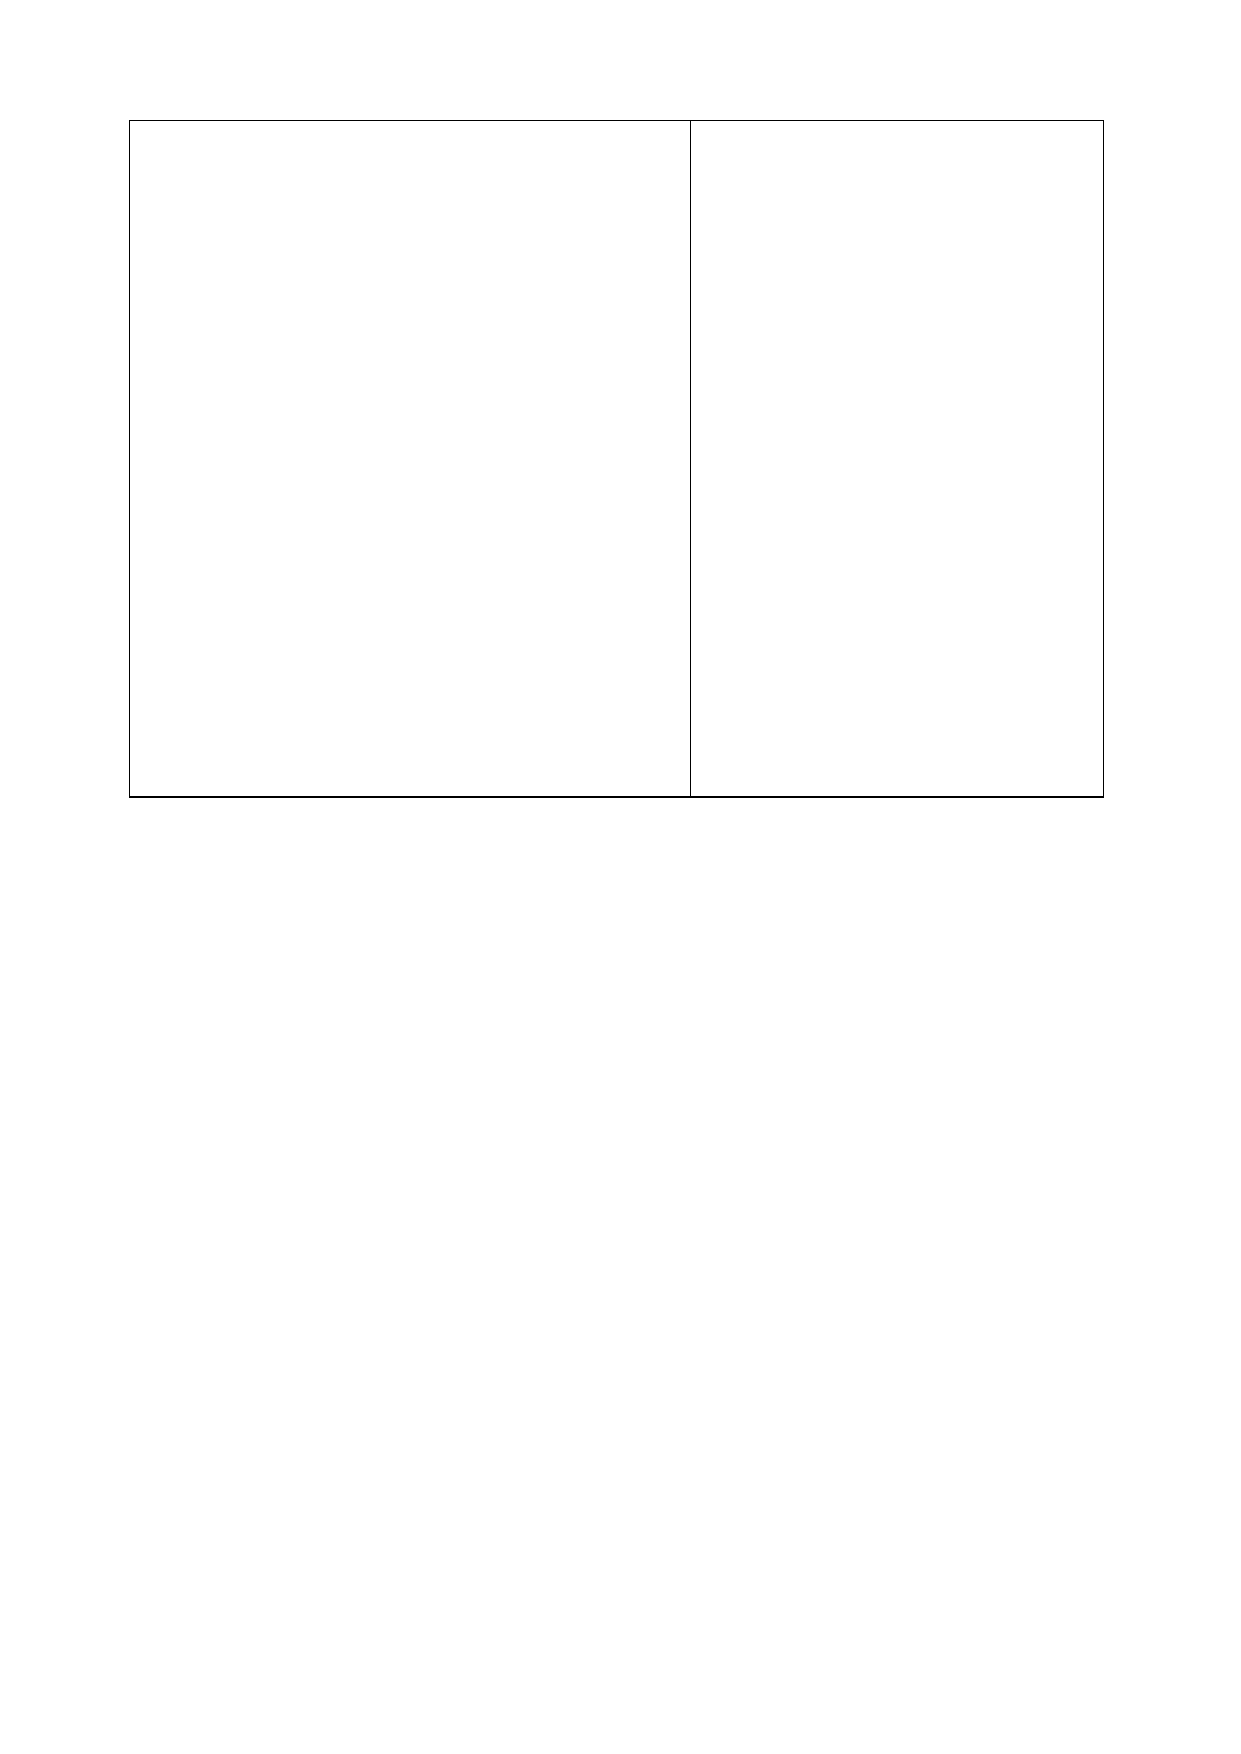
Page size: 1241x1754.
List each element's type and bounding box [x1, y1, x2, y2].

table_cell [691, 121, 1103, 796]
table_cell [130, 121, 690, 796]
